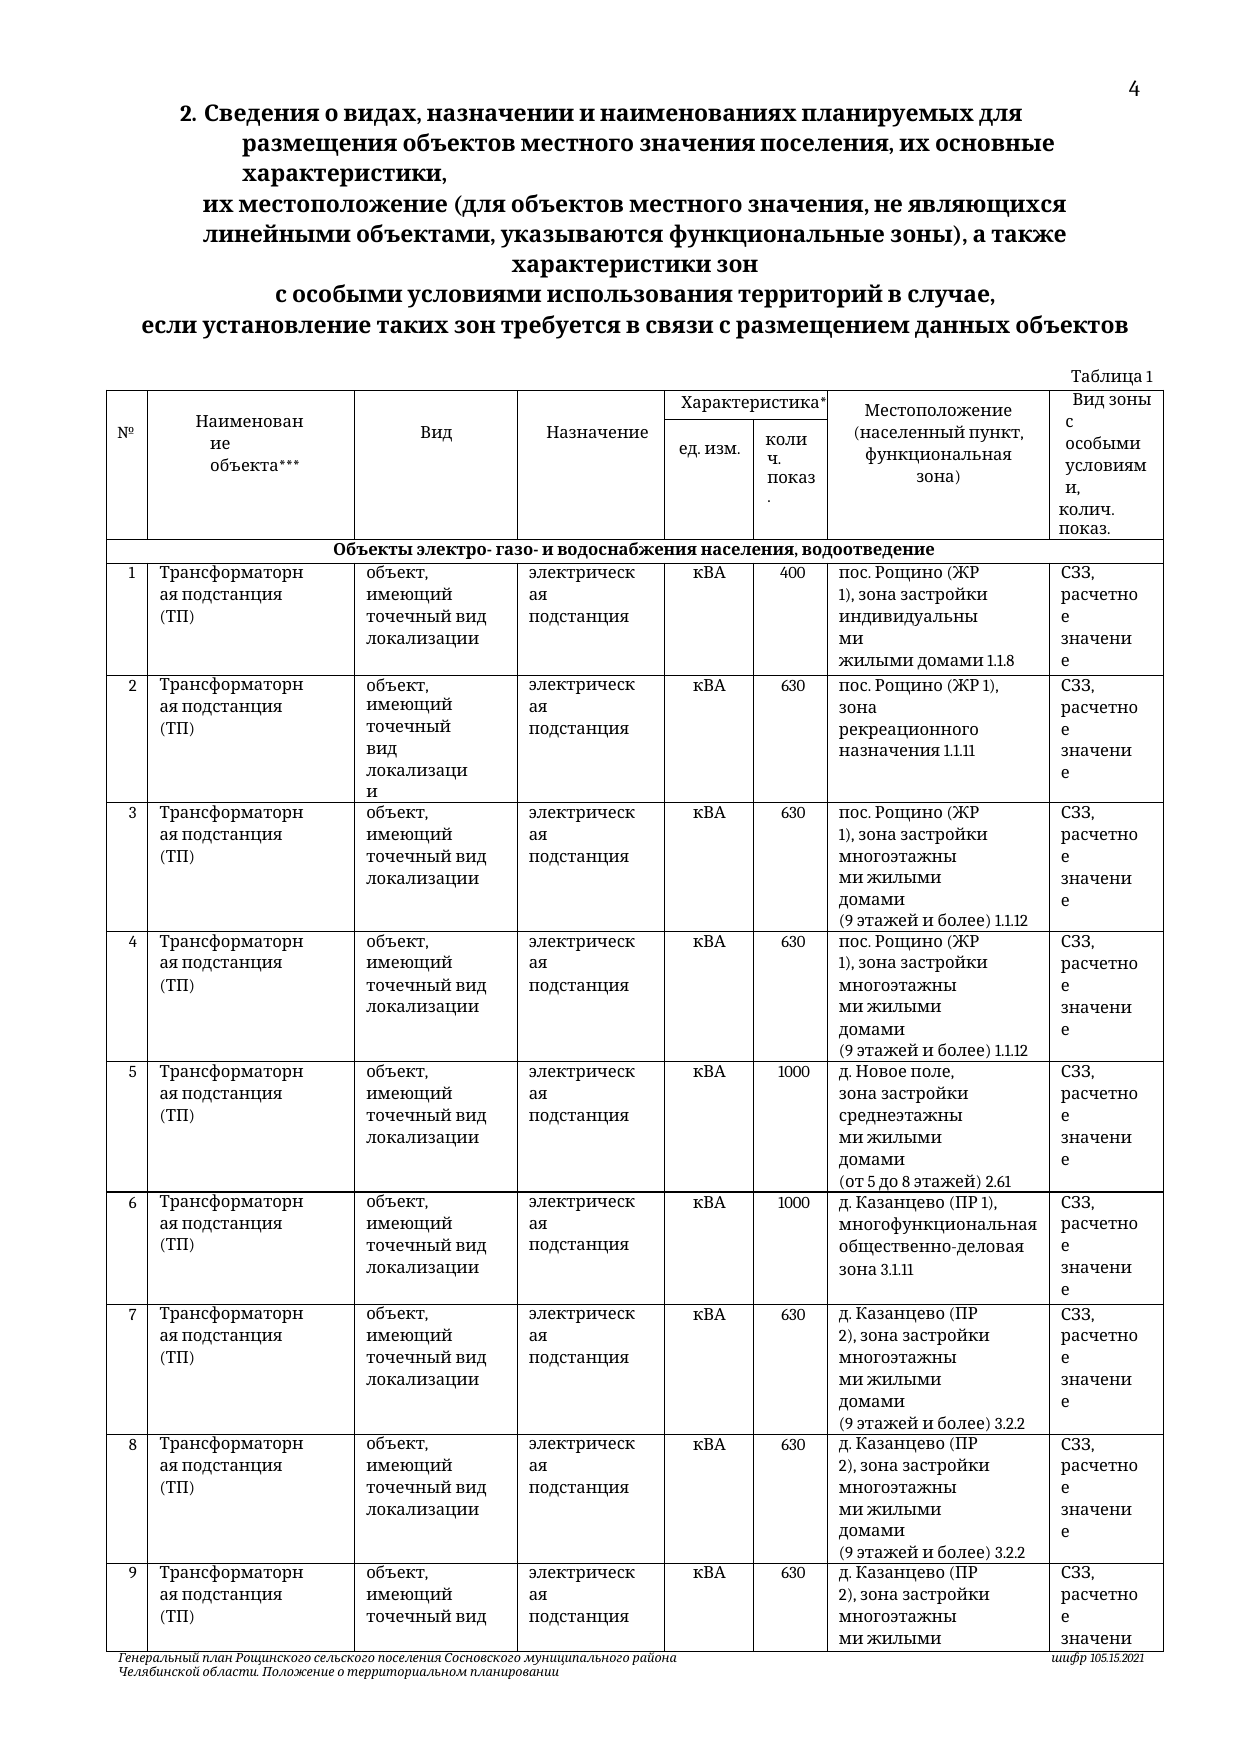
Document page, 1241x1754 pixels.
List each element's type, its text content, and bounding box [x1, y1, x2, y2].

table_cell 2 [107, 676, 147, 802]
table_cell 630 [754, 676, 827, 802]
table_cell кВА [665, 1062, 753, 1191]
table_cell Объекты электро- газо- и водоснабжения населения, водоотведение [107, 540, 1163, 562]
table_cell кВА [665, 1435, 753, 1563]
table_cell электрическая подстанция [518, 676, 664, 802]
table_cell объект, имеющий точечный вид локализации [355, 1193, 517, 1304]
table_header Назначение [518, 391, 664, 539]
table_cell кВА [665, 1305, 753, 1434]
table_cell кВА [665, 564, 753, 674]
table_cell д. Казанцево (ПР 2), зона застройки многоэтажными жилыми домами (9 этажей и более) 3.2.2 [828, 1435, 1049, 1563]
table_cell электрическая подстанция [518, 564, 664, 674]
table_cell кВА [665, 676, 753, 802]
table_cell колич. показ. [754, 420, 827, 539]
table_cell СЗЗ, расчетное значение [1050, 676, 1163, 802]
table_header Вид зоны с особыми условиями, колич. показ. [1050, 391, 1163, 539]
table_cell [148, 1564, 354, 1651]
table_cell 630 [754, 1305, 827, 1434]
table_header № [107, 391, 147, 539]
table_cell 1 [107, 564, 147, 674]
table_cell 1000 [754, 1062, 827, 1191]
text их местоположение (для объектов местного значения, не являющихся линейными объектами, указываются функциональные зоны), а также характеристики зон [173, 191, 1096, 278]
table_cell СЗЗ, расчетное значение [1050, 1305, 1163, 1434]
table_cell Трансформаторная подстанция (ТП) [148, 1062, 354, 1191]
list Сведения о видах, назначении и наименованиях планируемых для размещения объектов местного значения поселения, их основные характеристики, [180, 101, 1089, 187]
table_cell пос. Рощино (ЖР 1), зона застройки многоэтажными жилыми домами (9 этажей и более) 1.1.12 [828, 803, 1049, 931]
table_header Наименование объекта*** [148, 391, 354, 539]
table_cell Трансформаторная подстанция (ТП) [148, 676, 354, 802]
table_cell Трансформаторная подстанция (ТП) [148, 564, 354, 674]
table_cell объект, имеющий точечный вид локализации [355, 1435, 517, 1563]
table_cell электрическая подстанция [518, 1062, 664, 1191]
table_cell СЗЗ, расчетное значение [1050, 1435, 1163, 1563]
table_cell 9 [107, 1564, 147, 1651]
table_cell Трансформаторная подстанция (ТП) [148, 1435, 354, 1563]
table_cell д. Казанцево (ПР 1), многофункциональная общественно-деловая зона 3.1.11 [828, 1193, 1049, 1304]
table_cell электрическая подстанция [518, 1193, 664, 1304]
table_cell 630 [754, 1564, 827, 1651]
table_cell кВА [665, 803, 753, 931]
text если установление таких зон требуется в связи с размещением данных объектов [96, 312, 1174, 339]
table_cell электрическая подстанция [518, 932, 664, 1061]
table_cell 630 [754, 803, 827, 931]
table_cell объект, имеющий точечный вид локализации [355, 803, 517, 931]
table_cell Трансформаторная подстанция (ТП) [148, 803, 354, 931]
table_cell ед. изм. [665, 420, 753, 539]
table_cell СЗЗ, расчетное значение [1050, 803, 1163, 931]
table_cell 7 [107, 1305, 147, 1434]
text с особыми условиями использования территорий в случае, [96, 282, 1174, 308]
table_cell объект, имеющий точечный вид локализации [355, 1305, 517, 1434]
table_cell 630 [754, 932, 827, 1061]
table_cell электрическая подстанция [518, 1435, 664, 1563]
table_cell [355, 1564, 517, 1651]
text Таблица 1 [96, 367, 1152, 386]
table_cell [518, 1564, 664, 1651]
table_cell 3 [107, 803, 147, 931]
table_cell объект, имеющий точечный вид локализации [355, 1062, 517, 1191]
table_cell объект, имеющий точечный вид локализации [355, 932, 517, 1061]
table_cell 630 [754, 1435, 827, 1563]
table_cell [828, 1564, 1049, 1651]
table_cell кВА [665, 1564, 753, 1651]
table_cell кВА [665, 1193, 753, 1304]
table_cell Трансформаторная подстанция (ТП) [148, 1193, 354, 1304]
table_cell СЗЗ, расчетное значение [1050, 1193, 1163, 1304]
table_header Вид [355, 391, 517, 539]
table_cell 6 [107, 1193, 147, 1304]
table_header Характеристика* [665, 391, 827, 419]
table_cell объект, имеющий точечный вид локализации [355, 564, 517, 674]
table_cell электрическая подстанция [518, 803, 664, 931]
table_cell пос. Рощино (ЖР 1), зона застройки многоэтажными жилыми домами (9 этажей и более) 1.1.12 [828, 932, 1049, 1061]
table_cell Трансформаторная подстанция (ТП) [148, 1305, 354, 1434]
table_cell пос. Рощино (ЖР 1), зона застройки индивидуальными жилыми домами 1.1.8 [828, 564, 1049, 674]
table_cell 1000 [754, 1193, 827, 1304]
table_cell 400 [754, 564, 827, 674]
table_cell СЗЗ, расчетное значение [1050, 564, 1163, 674]
table_cell электрическая подстанция [518, 1305, 664, 1434]
table_cell Трансформаторная подстанция (ТП) [148, 932, 354, 1061]
table_header Местоположение (населенный пункт, функциональная зона) [828, 391, 1049, 539]
table_cell СЗЗ, расчетное значение [1050, 1062, 1163, 1191]
table_cell 4 [107, 932, 147, 1061]
table_cell пос. Рощино (ЖР 1), зона рекреационного назначения 1.1.11 [828, 676, 1049, 802]
table_cell д. Новое поле, зона застройки среднеэтажными жилыми домами (от 5 до 8 этажей) 2.61 [828, 1062, 1049, 1191]
table_cell объект, имеющий точечный вид локализации [355, 676, 517, 802]
table_cell д. Казанцево (ПР 2), зона застройки многоэтажными жилыми домами (9 этажей и более) 3.2.2 [828, 1305, 1049, 1434]
table_cell 8 [107, 1435, 147, 1563]
table_cell кВА [665, 932, 753, 1061]
table_cell СЗЗ, расчетное значение [1050, 932, 1163, 1061]
table_cell 5 [107, 1062, 147, 1191]
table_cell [1050, 1564, 1163, 1651]
